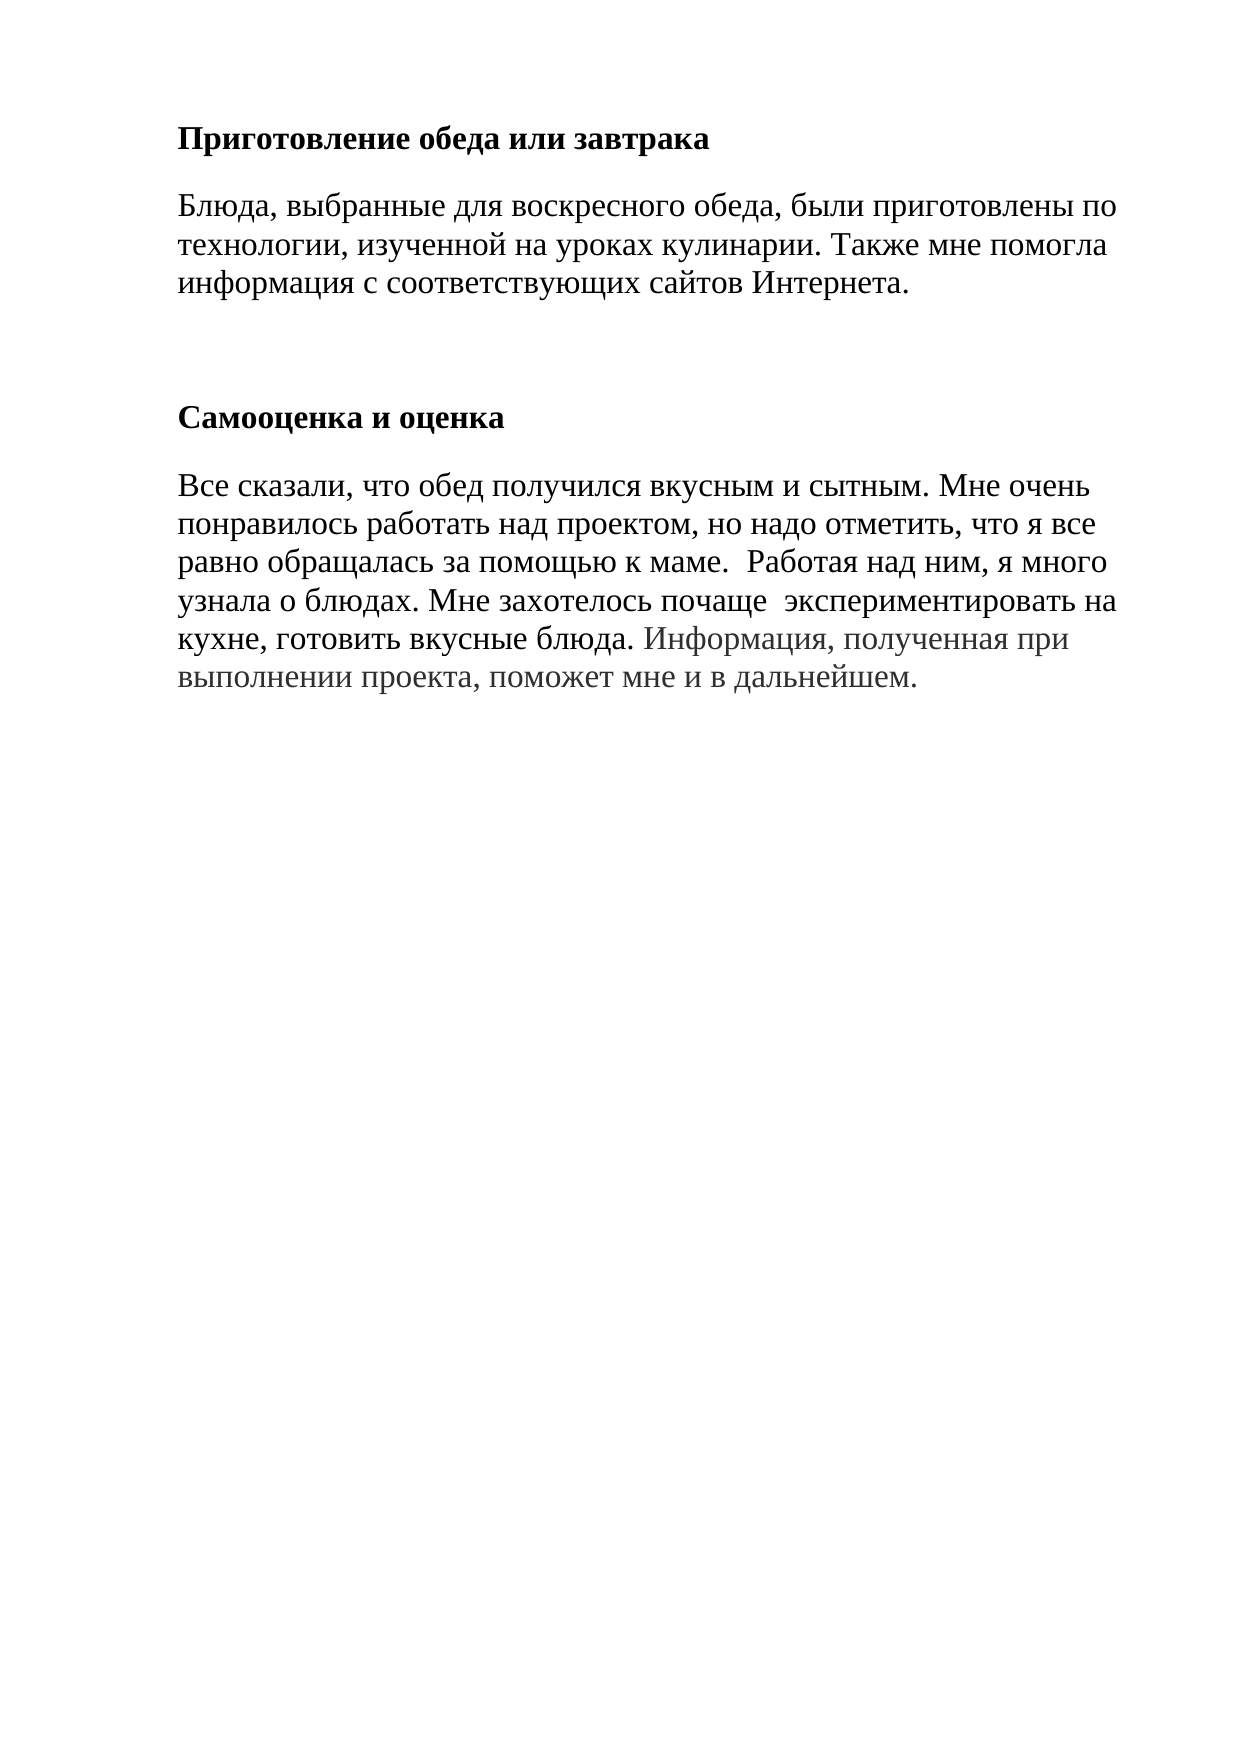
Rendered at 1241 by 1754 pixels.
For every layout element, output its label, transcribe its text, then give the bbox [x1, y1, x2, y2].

text Самооценка и оценка [177, 397, 1152, 436]
text Приготовление обеда или завтрака [177, 118, 1152, 156]
text Все сказали, что обед получился вкусным и сытным. Мне очень понравилось работать над проектом, но надо отметить, что я все равно обращалась за помощью к маме. Работая над ним, я много узнала о блюдах. Мне захотелось почаще экспериментировать на кухне, готовить вкусные блюда. Информация, полученная при выполнении проекта, поможет мне и в дальнейшем. [177, 465, 1152, 695]
text Блюда, выбранные для воскресного обеда, были приготовлены по технологии, изученной на уроках кулинарии. Также мне помогла информация с соответствующих сайтов Интернета. [177, 186, 1152, 301]
